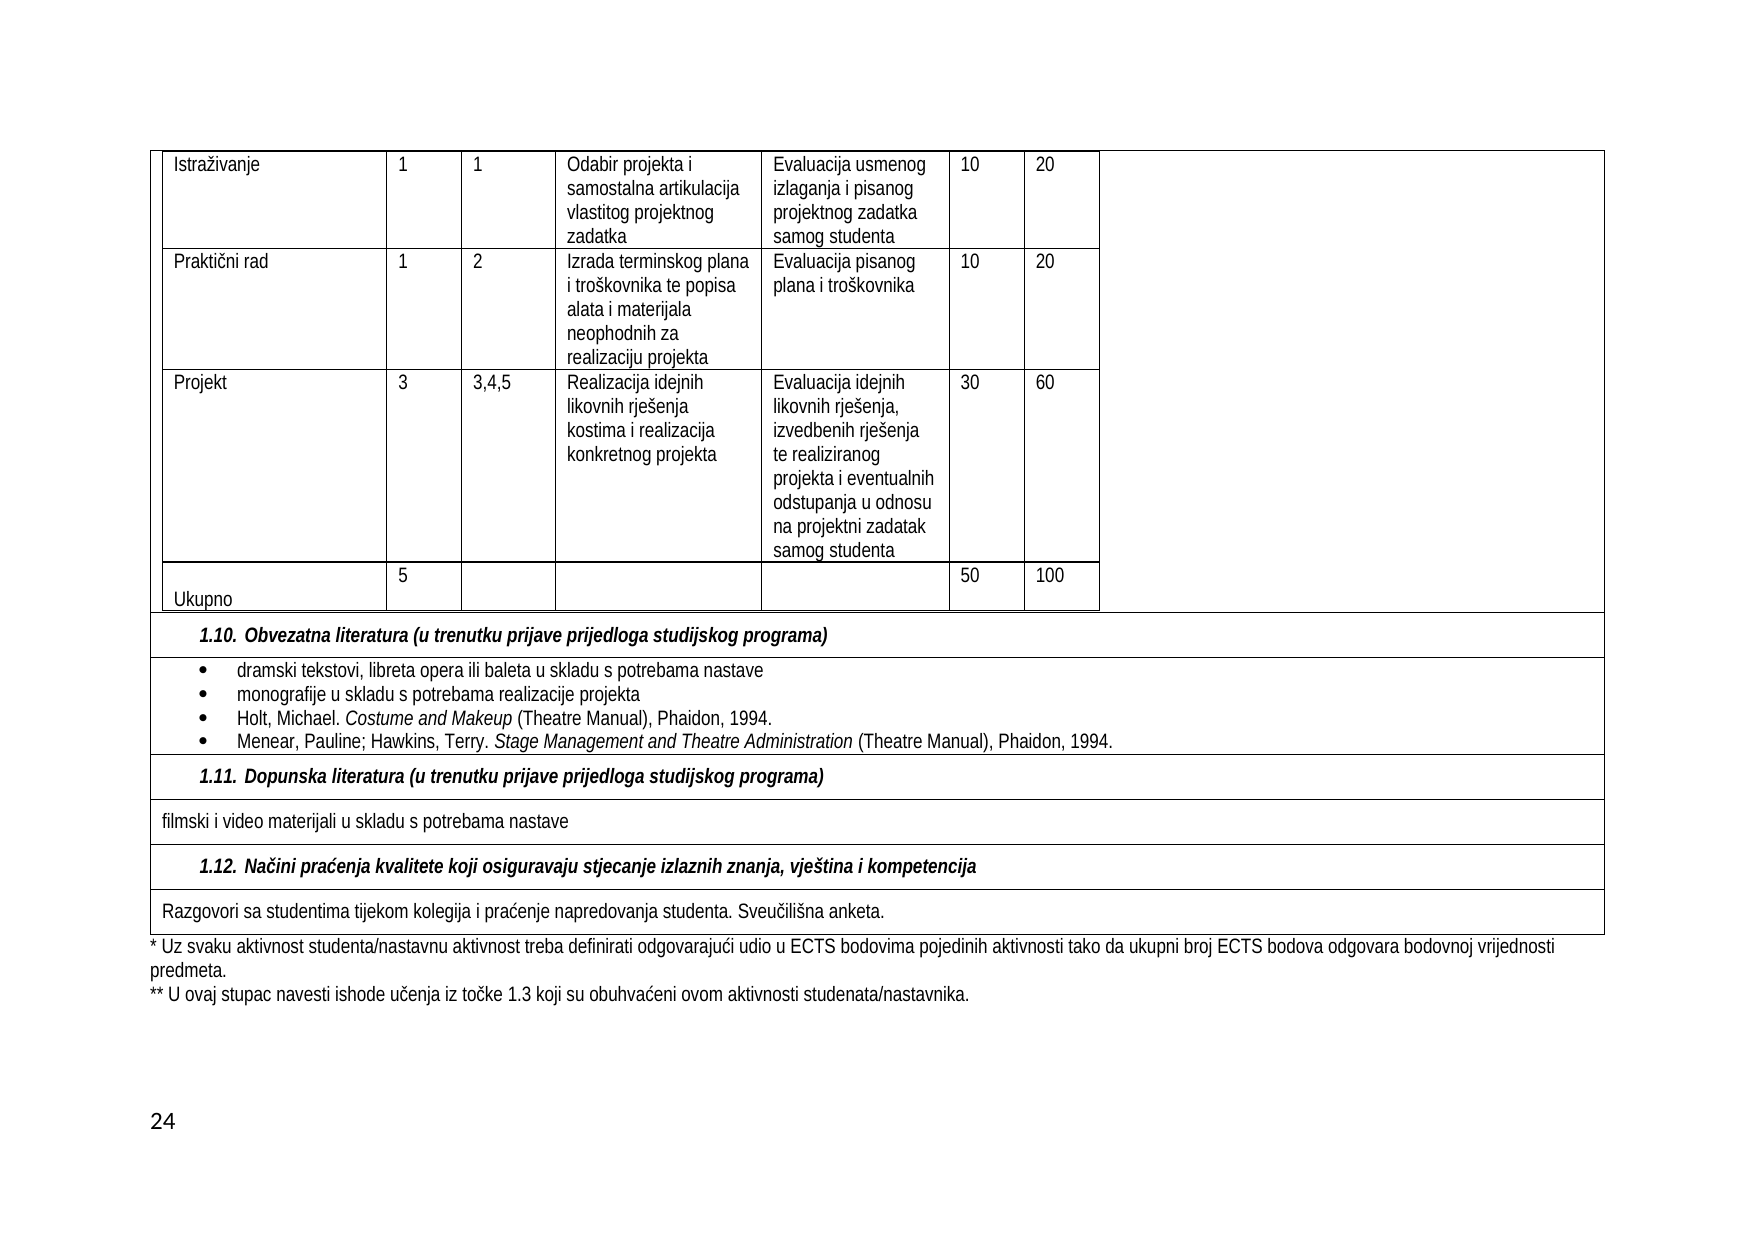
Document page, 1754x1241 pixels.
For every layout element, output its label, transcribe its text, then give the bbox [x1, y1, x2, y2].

table_cell [151, 151, 1604, 612]
table_cell Razgovori sa studentima tijekom kolegija i praćenje napredovanja studenta. Sveučilišna anketa. [151, 890, 1604, 933]
table_cell Načini praćenja kvalitete koji osiguravaju stjecanje izlaznih znanja, vještina i kompetencija [151, 845, 1604, 888]
text * Uz svaku aktivnost studenta/nastavnu aktivnost treba definirati odgovarajući udio u ECTS bodovima pojedinih aktivnosti tako da ukupni broj ECTS bodova odgovara bodovnoj vrijednosti predmeta. [150, 935, 1604, 982]
text ** U ovaj stupac navesti ishode učenja iz točke 1.3 koji su obuhvaćeni ovom aktivnosti studenata/nastavnika. [150, 982, 1604, 1006]
table_cell Obvezatna literatura (u trenutku prijave prijedloga studijskog programa) [151, 613, 1604, 657]
table_cell dramski tekstovi, libreta opera ili baleta u skladu s potrebama nastave monografije u skladu s potrebama realizacije projekta Holt, Michael. Costume and Makeup (Theatre Manual), Phaidon, 1994. Menear, Pauline; Hawkins, Terry. Stage Management and Theatre Administration (Theatre Manual), Phaidon, 1994. [151, 658, 1604, 753]
table_cell Dopunska literatura (u trenutku prijave prijedloga studijskog programa) [151, 755, 1604, 798]
table_cell filmski i video materijali u skladu s potrebama nastave [151, 800, 1604, 843]
